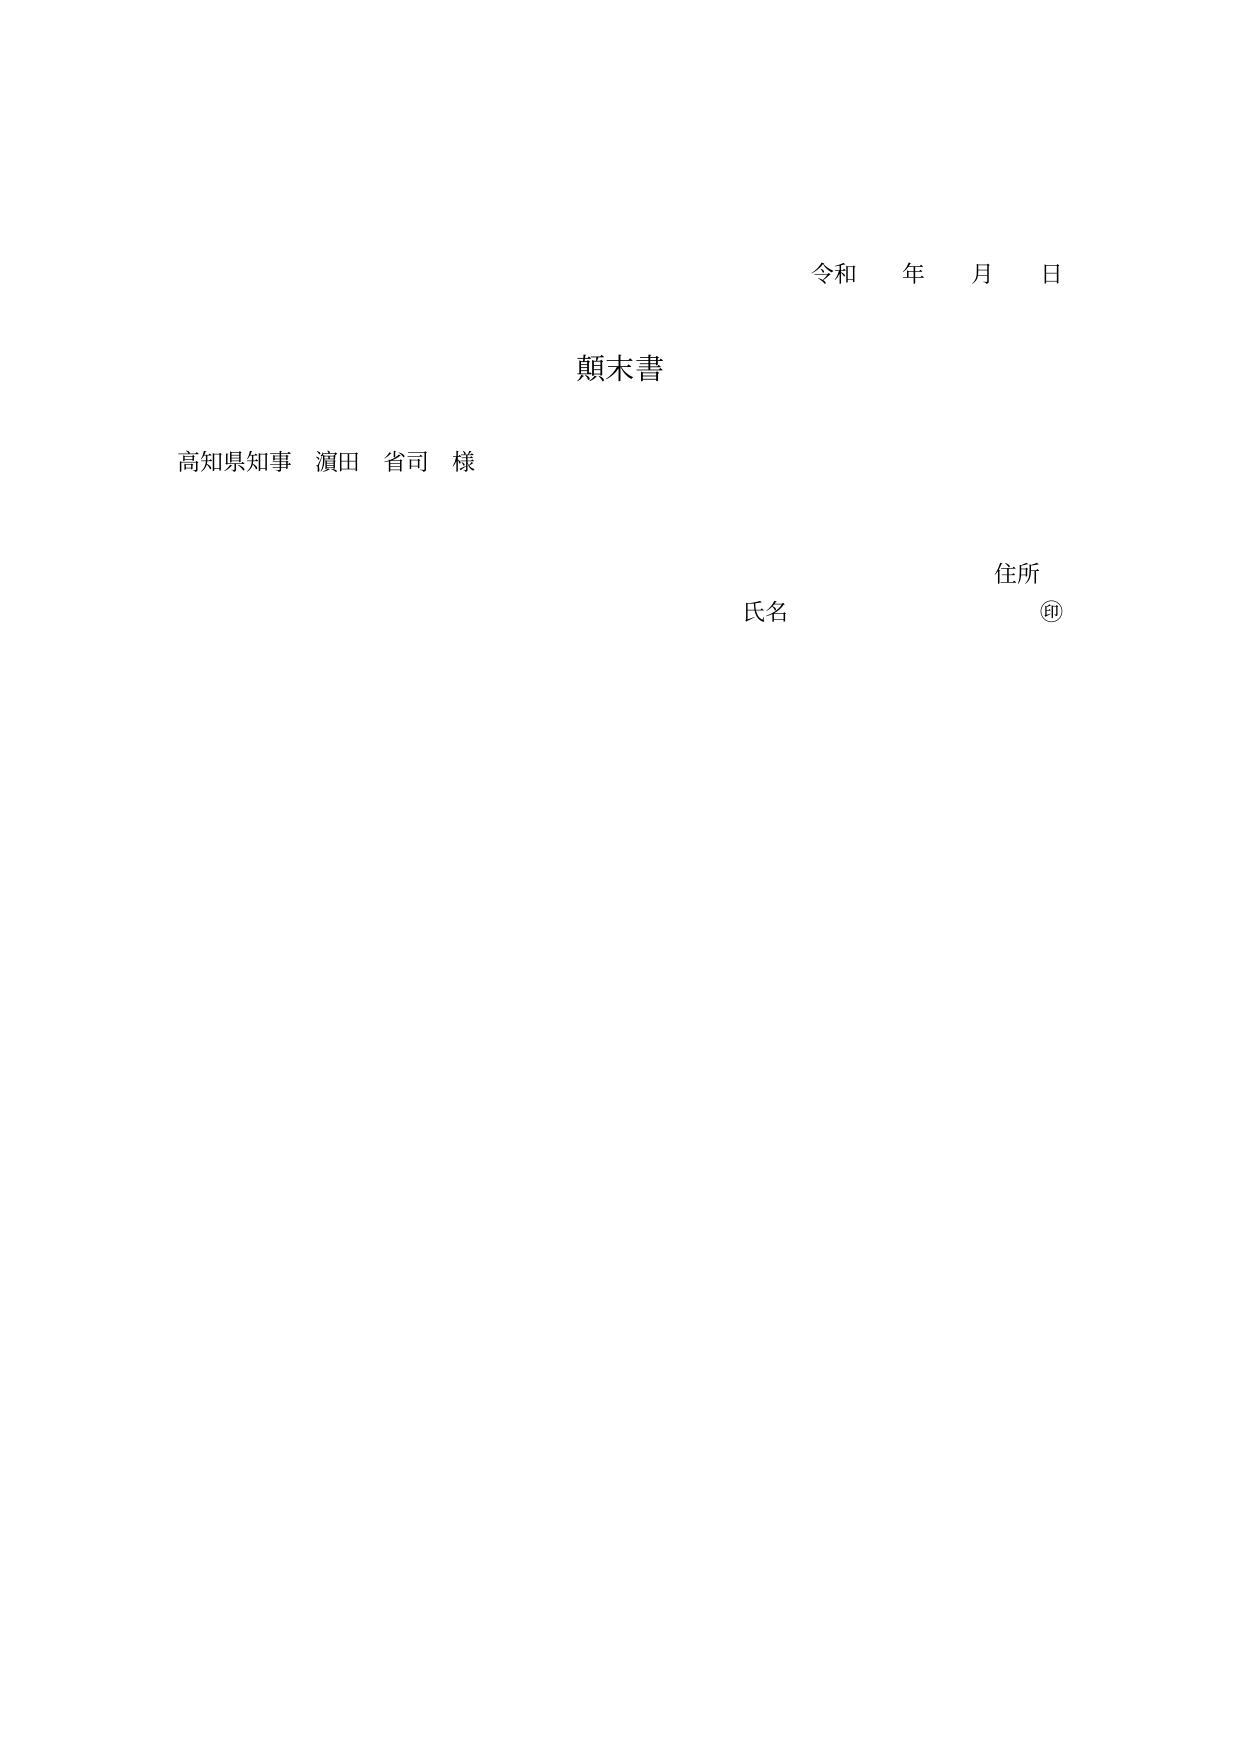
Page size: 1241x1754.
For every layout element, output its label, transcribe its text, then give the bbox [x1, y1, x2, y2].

text 令和 年 月 日 [177, 254, 1063, 292]
text 顛末書 [177, 329, 1063, 404]
text 住所 [177, 554, 1040, 592]
text 高知県知事 濵田 省司 様 [177, 442, 1063, 479]
text 氏名 ㊞ [177, 592, 1063, 629]
